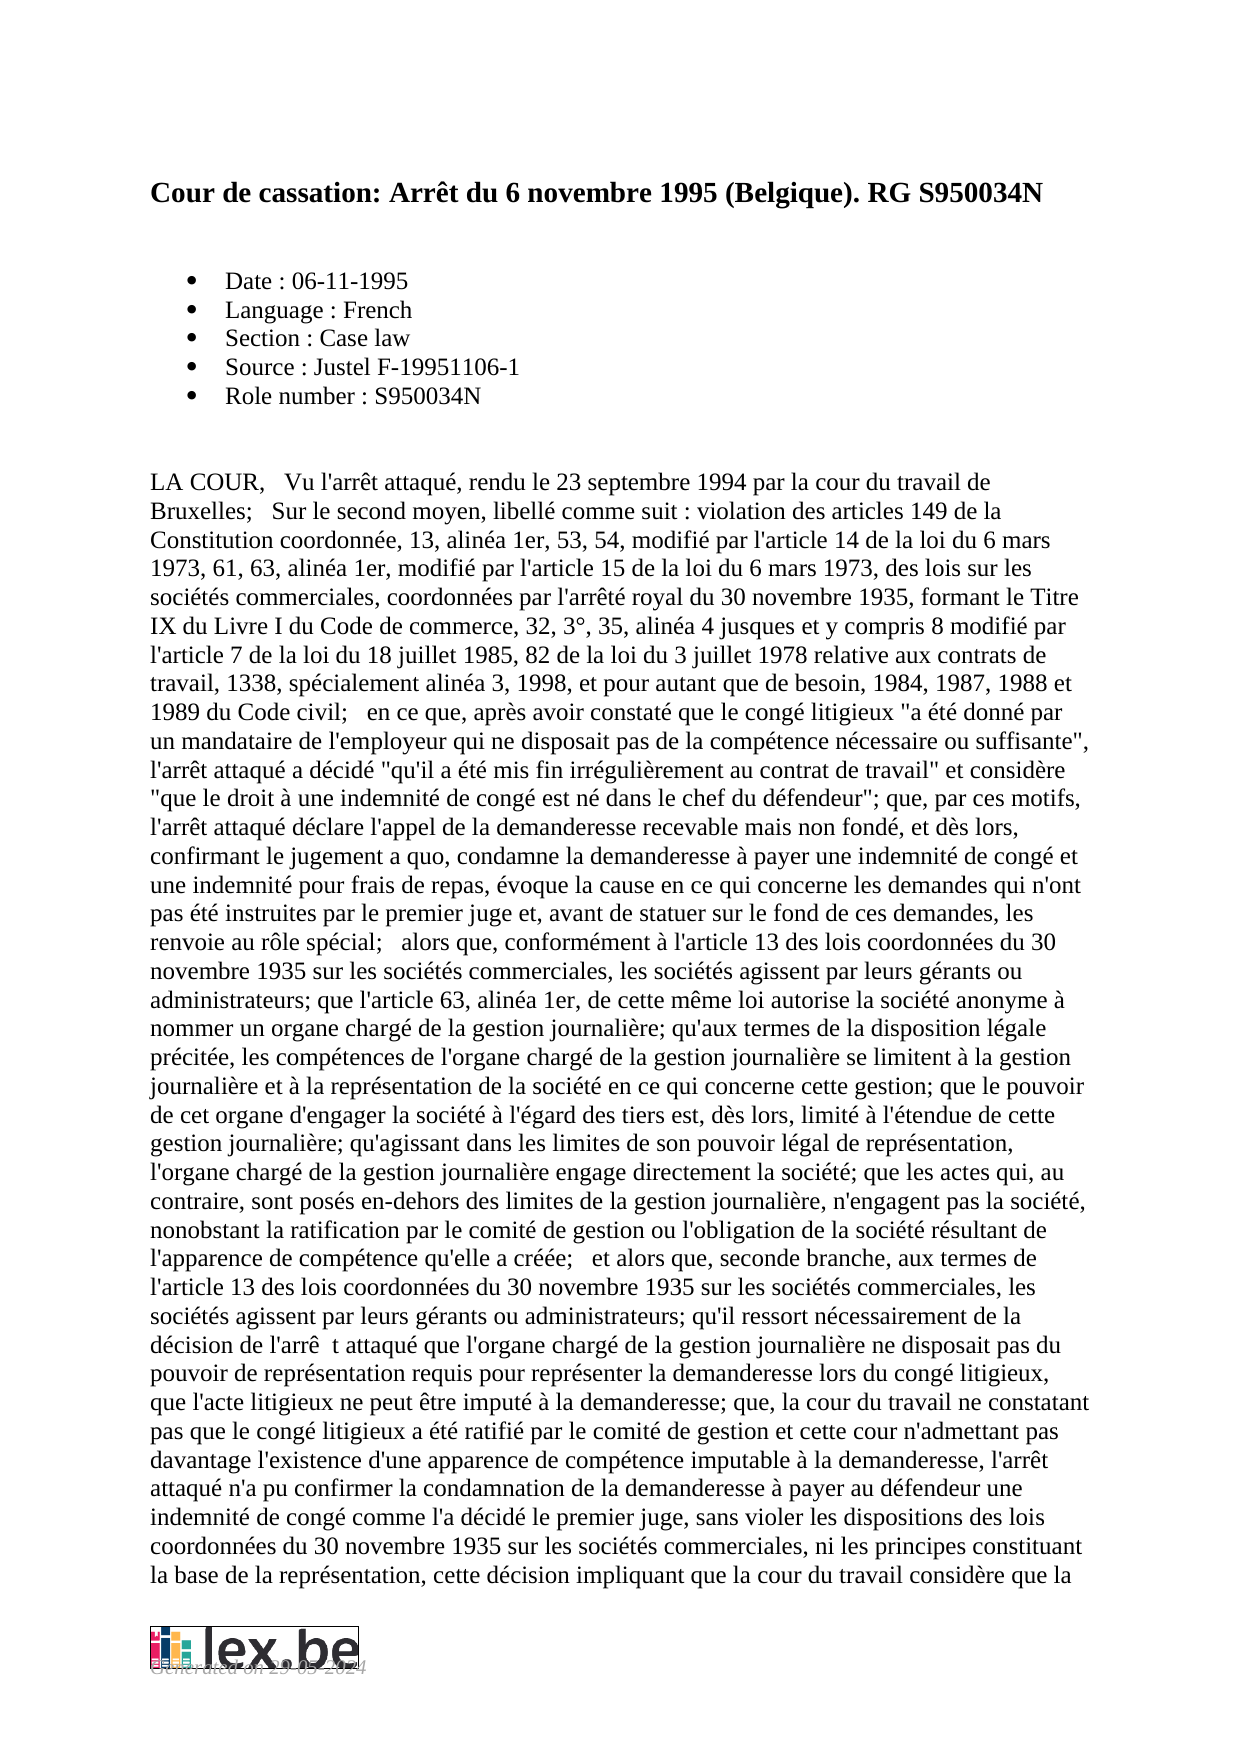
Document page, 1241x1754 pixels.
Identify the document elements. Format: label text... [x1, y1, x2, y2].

picture [151, 1627, 358, 1668]
list Date : 06-11-1995 [187, 266, 1090, 295]
list Language : French [187, 295, 1090, 323]
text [150, 467, 1090, 1588]
subtitle Cour de cassation: Arrêt du 6 novembre 1995 (Belgique). RG S950034N [150, 175, 1090, 208]
list Section : Case law [187, 323, 1090, 352]
list Role number : S950034N [187, 381, 1090, 410]
list Source : Justel F-19951106-1 [187, 352, 1090, 381]
